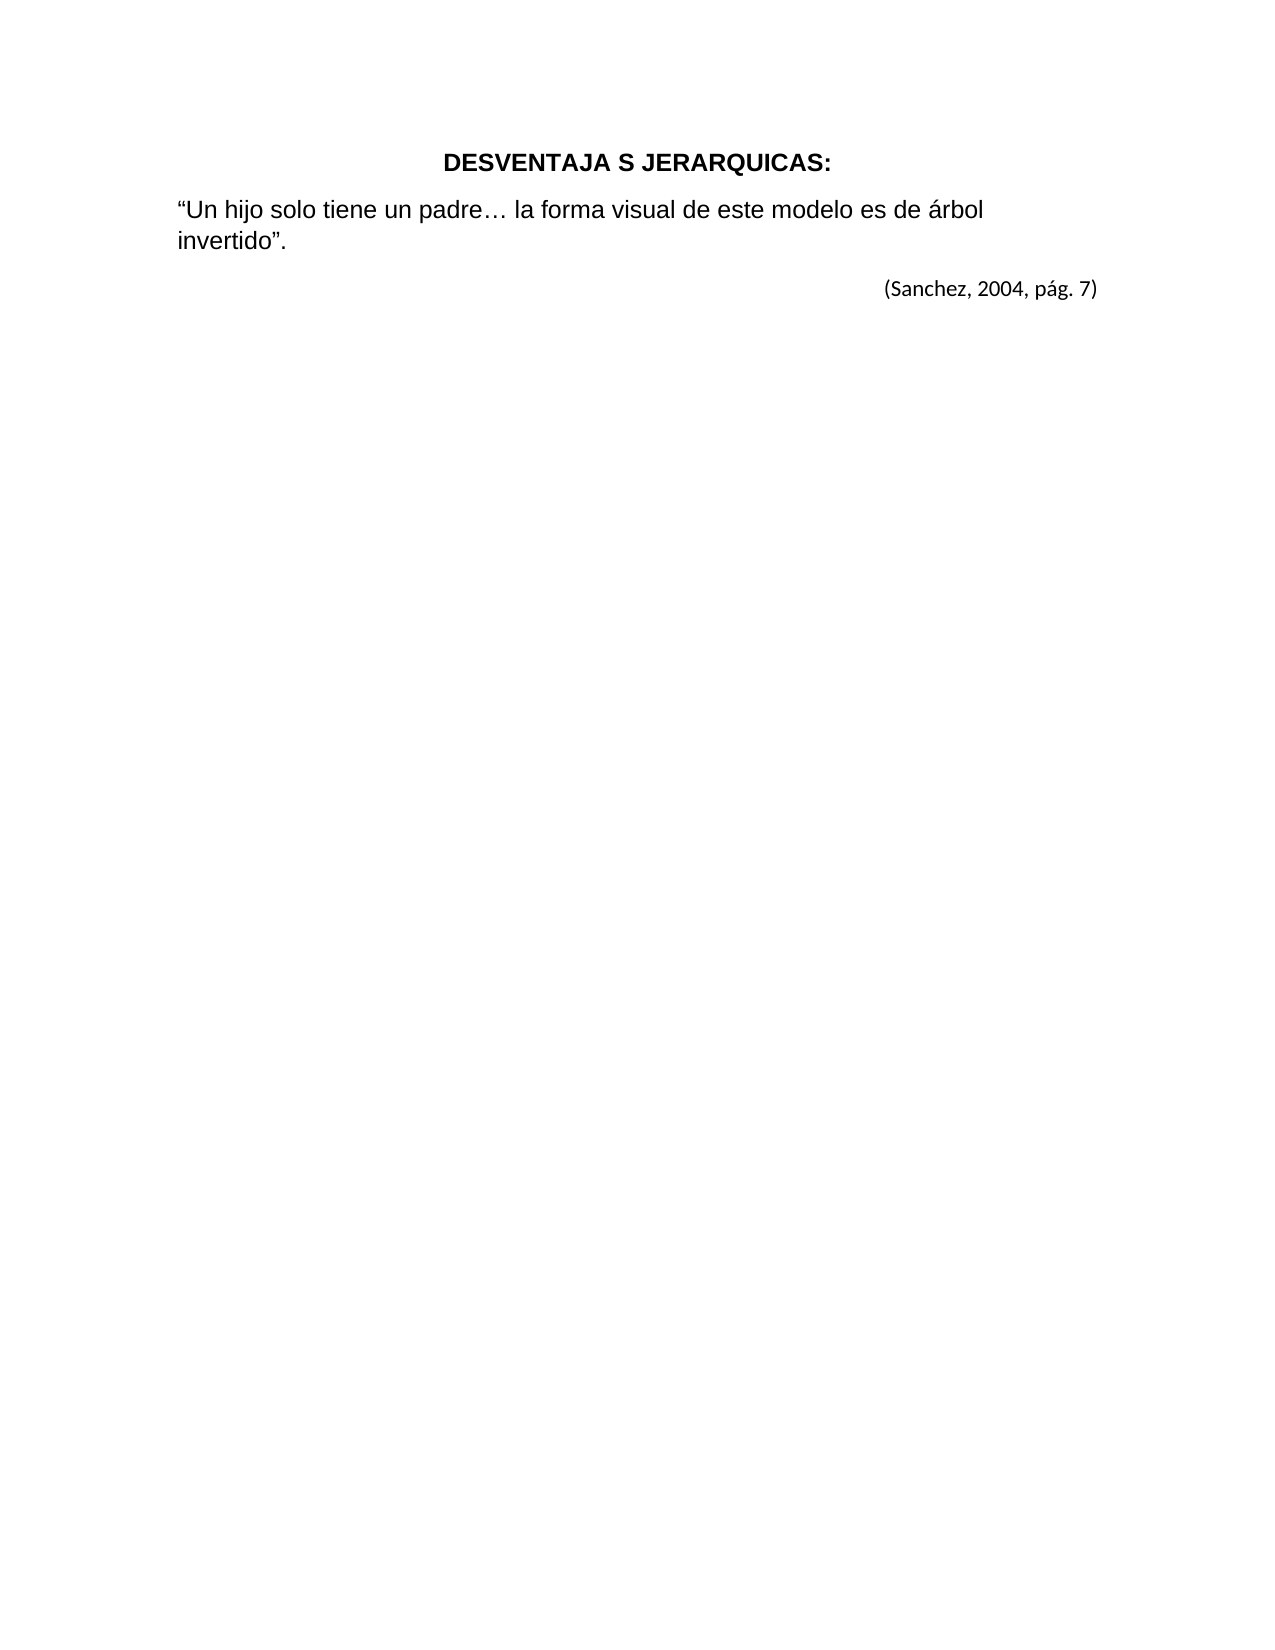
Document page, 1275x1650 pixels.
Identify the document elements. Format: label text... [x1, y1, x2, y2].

text “Un hijo solo tiene un padre… la forma visual de este modelo es de árbol invertido”. [177, 195, 1098, 255]
text DESVENTAJA S JERARQUICAS: [177, 148, 1098, 176]
